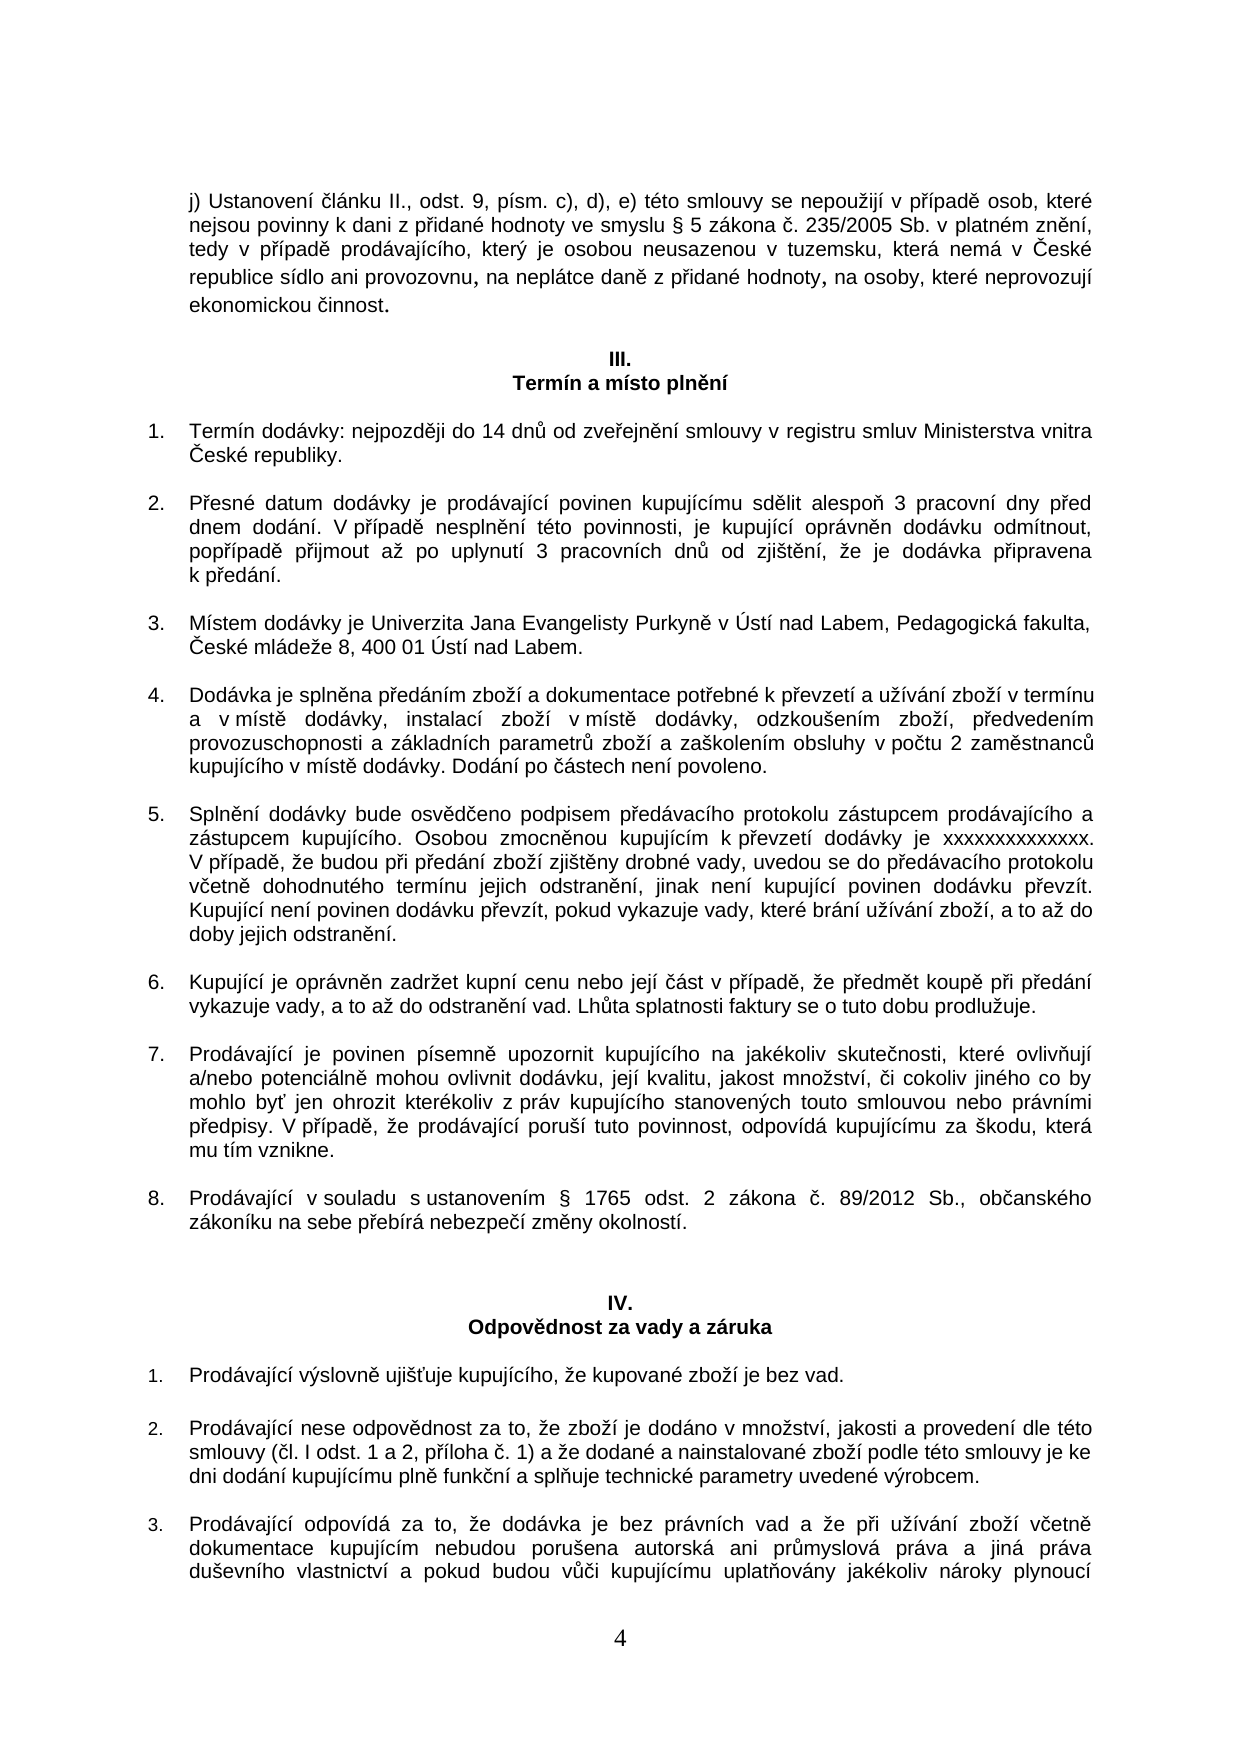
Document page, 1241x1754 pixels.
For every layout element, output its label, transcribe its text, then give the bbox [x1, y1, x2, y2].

list Prodávající nese odpovědnost za to, že zboží je dodáno v množství, jakosti a provedení dle této smlouvy (čl. I odst. 1 a 2, příloha č. 1) a že dodané a nainstalované zboží podle této smlouvy je ke dni dodání kupujícímu plně funkční a splňuje technické parametry uvedené výrobcem. [148, 1416, 1093, 1487]
list Splnění dodávky bude osvědčeno podpisem předávacího protokolu zástupcem prodávajícího a zástupcem kupujícího. Osobou zmocněnou kupujícím k převzetí dodávky je xxxxxxxxxxxxxx. V případě, že budou při předání zboží zjištěny drobné vady, uvedou se do předávacího protokolu včetně dohodnutého termínu jejich odstranění, jinak není kupující povinen dodávku převzít. Kupující není povinen dodávku převzít, pokud vykazuje vady, které brání užívání zboží, a to až do doby jejich odstranění. [148, 802, 1094, 946]
list Termín dodávky: nejpozději do 14 dnů od zveřejnění smlouvy v registru smluv Ministerstva vnitra České republiky. [148, 419, 1093, 467]
list Kupující je oprávněn zadržet kupní cenu nebo její část v případě, že předmět koupě při předání vykazuje vady, a to až do odstranění vad. Lhůta splatnosti faktury se o tuto dobu prodlužuje. [148, 970, 1093, 1018]
text Termín a místo plnění [148, 371, 1093, 395]
text j) Ustanovení článku II., odst. 9, písm. c), d), e) této smlouvy se nepoužijí v případě osob, které nejsou povinny k dani z přidané hodnoty ve smyslu § 5 zákona č. 235/2005 Sb. v platném znění, tedy v případě prodávajícího, který je osobou neusazenou v tuzemsku, která nemá v České republice sídlo ani provozovnu, na neplátce daně z přidané hodnoty, na osoby, které neprovozují ekonomickou činnost. [189, 189, 1093, 318]
text IV. [148, 1291, 1093, 1315]
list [148, 1511, 1093, 1583]
list Dodávka je splněna předáním zboží a dokumentace potřebné k převzetí a užívání zboží v termínu a v místě dodávky, instalací zboží v místě dodávky, odzkoušením zboží, předvedením provozuschopnosti a základních parametrů zboží a zaškolením obsluhy v počtu 2 zaměstnanců kupujícího v místě dodávky. Dodání po částech není povoleno. [148, 682, 1094, 778]
list Prodávající v souladu s ustanovením § 1765 odst. 2 zákona č. 89/2012 Sb., občanského zákoníku na sebe přebírá nebezpečí změny okolností. [148, 1186, 1093, 1233]
list Přesné datum dodávky je prodávající povinen kupujícímu sdělit alespoň 3 pracovní dny před dnem dodání. V případě nesplnění této povinnosti, je kupující oprávněn dodávku odmítnout, popřípadě přijmout až po uplynutí 3 pracovních dnů od zjištění, že je dodávka připravena k předání. [148, 491, 1093, 587]
list Prodávající výslovně ujišťuje kupujícího, že kupované zboží je bez vad. [148, 1363, 1093, 1387]
text III. [148, 347, 1093, 371]
list Místem dodávky je Univerzita Jana Evangelisty Purkyně v Ústí nad Labem, Pedagogická fakulta, České mládeže 8, 400 01 Ústí nad Labem. [148, 611, 1093, 658]
list Prodávající je povinen písemně upozornit kupujícího na jakékoliv skutečnosti, které ovlivňují a/nebo potenciálně mohou ovlivnit dodávku, její kvalitu, jakost množství, či cokoliv jiného co by mohlo byť jen ohrozit kterékoliv z práv kupujícího stanovených touto smlouvou nebo právními předpisy. V případě, že prodávající poruší tuto povinnost, odpovídá kupujícímu za škodu, která mu tím vznikne. [148, 1042, 1093, 1162]
text Odpovědnost za vady a záruka [148, 1315, 1093, 1339]
